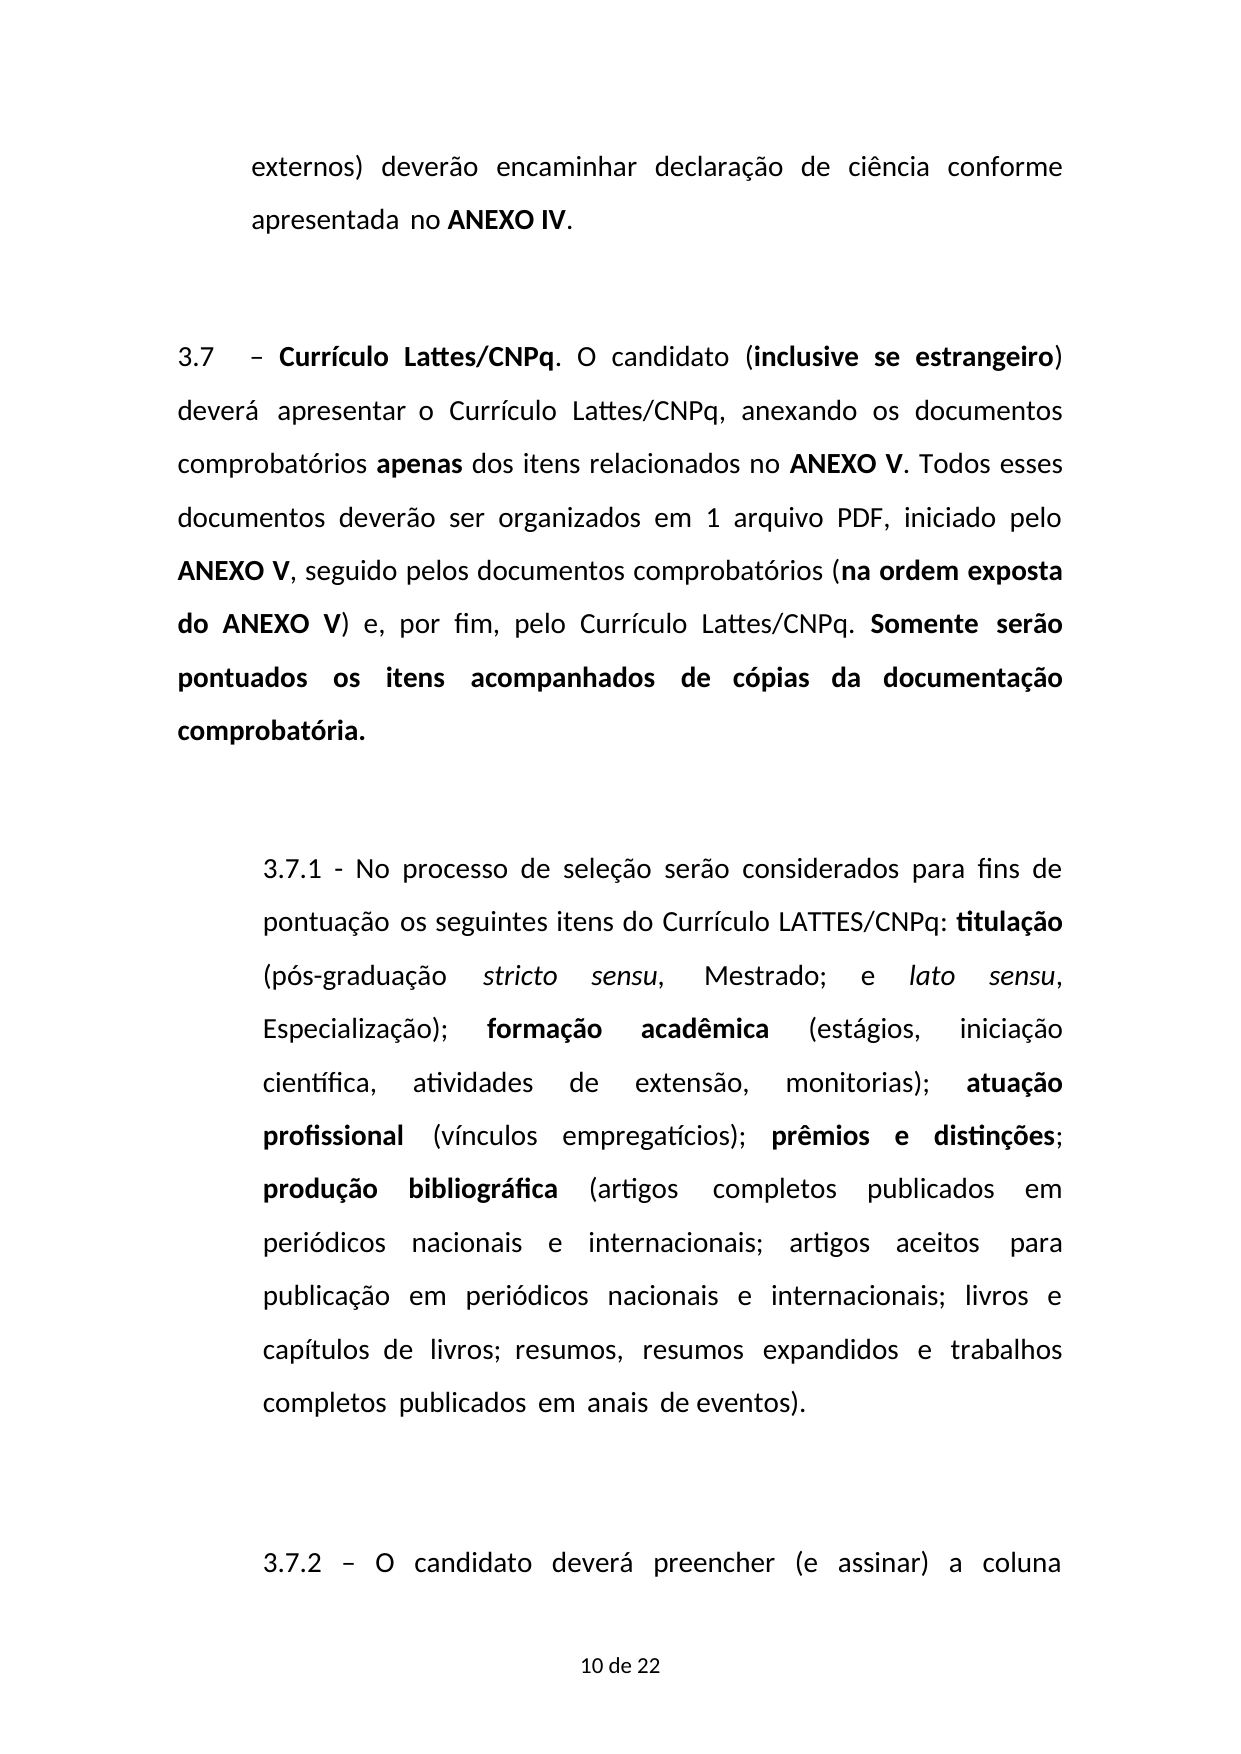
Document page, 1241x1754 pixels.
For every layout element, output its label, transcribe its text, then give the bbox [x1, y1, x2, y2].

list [222, 148, 1063, 237]
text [263, 1544, 1063, 1580]
text 3.7.1 - No processo de seleção serão considerados para fins de pontuação os seguintes itens do Currículo LATTES/CNPq: titulação (pós-graduação stricto sensu, Mestrado; e lato sensu, Especialização); formação acadêmica (estágios, iniciação científica, atividades de extensão, monitorias); atuação profissional (vínculos empregatícios); prêmios e distinções; produção bibliográfica (artigos completos publicados em periódicos nacionais e internacionais; artigos aceitos para publicação em periódicos nacionais e internacionais; livros e capítulos de livros; resumos, resumos expandidos e trabalhos completos publicados em anais de eventos). [263, 850, 1063, 1420]
list – Currículo Lattes/CNPq. O candidato (inclusive se estrangeiro) deverá apresentar o Currículo Lattes/CNPq, anexando os documentos comprobatórios apenas dos itens relacionados no ANEXO V. Todos esses documentos deverão ser organizados em 1 arquivo PDF, iniciado pelo ANEXO V, seguido pelos documentos comprobatórios (na ordem exposta do ANEXO V) e, por fim, pelo Currículo Lattes/CNPq. Somente serão pontuados os itens acompanhados de cópias da documentação comprobatória. [177, 338, 1063, 748]
